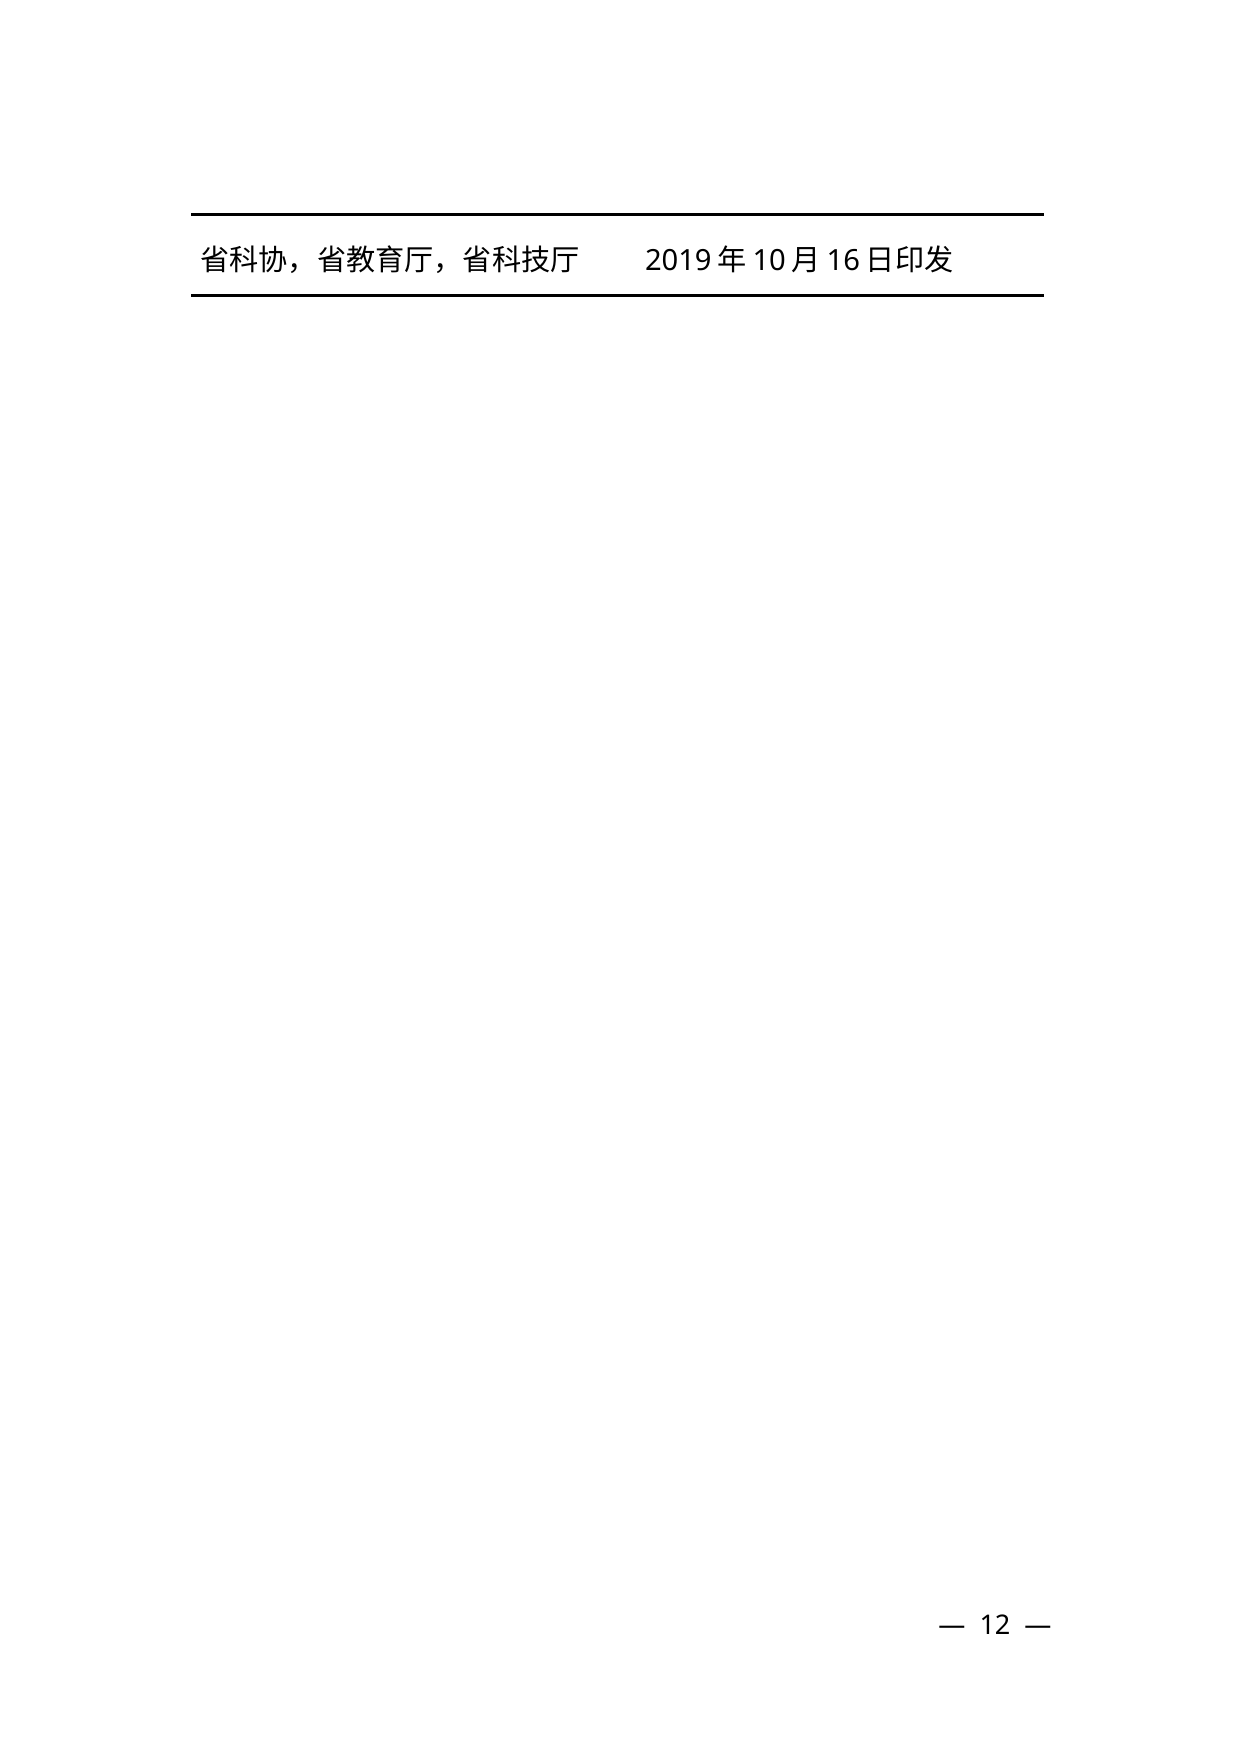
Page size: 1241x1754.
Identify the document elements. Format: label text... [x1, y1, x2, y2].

table_header 省科协，省教育厅，省科技厅 2019年10月16日印发 [191, 216, 1044, 294]
